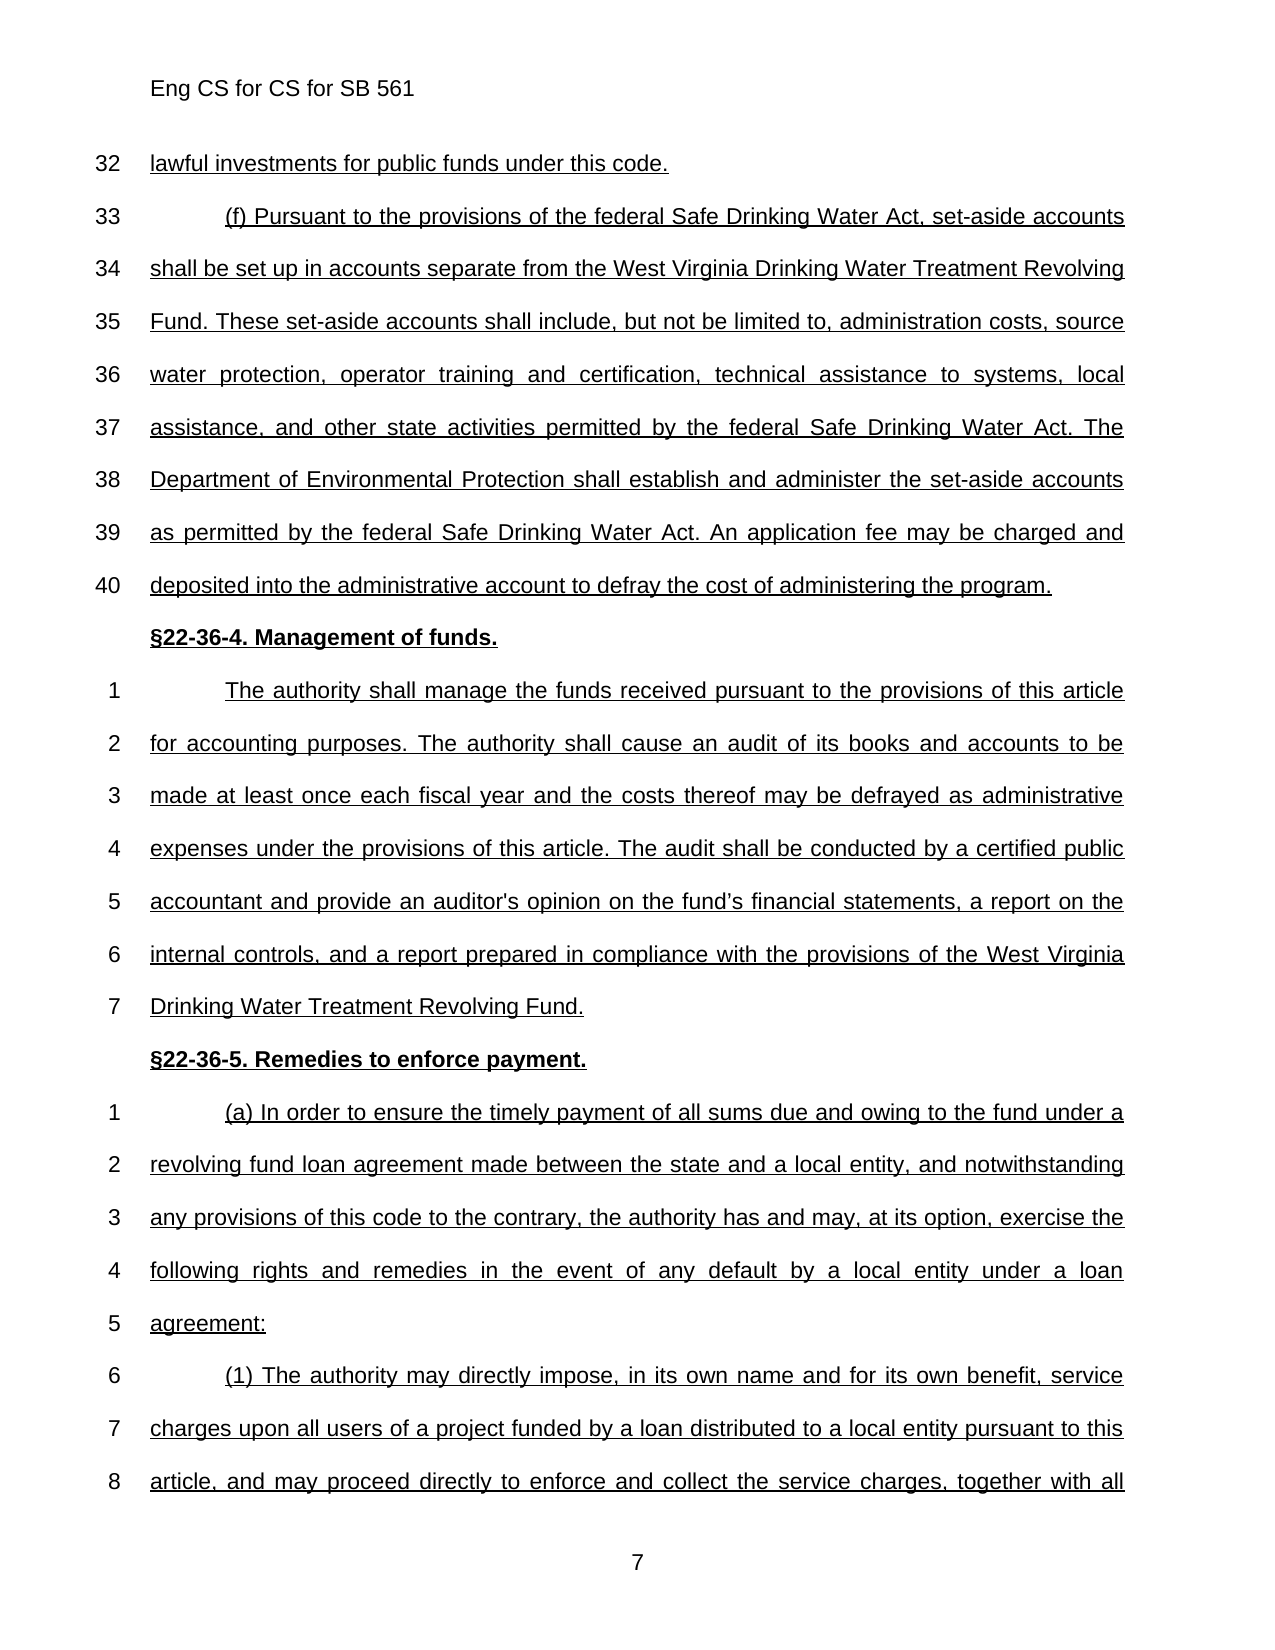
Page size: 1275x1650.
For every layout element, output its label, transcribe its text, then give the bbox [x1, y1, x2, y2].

text (a) In order to ensure the timely payment of all sums due and owing to the fund under a revolving fund loan agreement made between the state and a local entity, and notwithstanding any provisions of this code to the contrary, the authority has and may, at its option, exercise the following rights and remedies in the event of any default by a local entity under a loan agreement: [150, 1228, 1125, 1336]
text (f) Pursuant to the provisions of the federal Safe Drinking Water Act, set-aside accounts shall be set up in accounts separate from the West Virginia Drinking Water Treatment Revolving Fund. These set-aside accounts shall include, but not be limited to, administration costs, source water protection, operator training and certification, technical assistance to systems, local assistance, and other state activities permitted by the federal Safe Drinking Water Act. The Department of Environmental Protection shall establish and administer the set-aside accounts as permitted by the federal Safe Drinking Water Act. An application fee may be charged and deposited into the administrative account to defray the cost of administering the program. [150, 385, 1125, 542]
text (f) Pursuant to the provisions of the federal Safe Drinking Water Act, set-aside accounts shall be set up in accounts separate from the West Virginia Drinking Water Treatment Revolving Fund. These set-aside accounts shall include, but not be limited to, administration costs, source water protection, operator training and certification, technical assistance to systems, local assistance, and other state activities permitted by the federal Safe Drinking Water Act. The Department of Environmental Protection shall establish and administer the set-aside accounts as permitted by the federal Safe Drinking Water Act. An application fee may be charged and deposited into the administrative account to defray the cost of administering the program. [150, 332, 1125, 384]
text (a) In order to ensure the timely payment of all sums due and owing to the fund under a revolving fund loan agreement made between the state and a local entity, and notwithstanding any provisions of this code to the contrary, the authority has and may, at its option, exercise the following rights and remedies in the event of any default by a local entity under a loan agreement: [150, 1099, 1125, 1174]
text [150, 150, 1125, 176]
text (f) Pursuant to the provisions of the federal Safe Drinking Water Act, set-aside accounts shall be set up in accounts separate from the West Virginia Drinking Water Treatment Revolving Fund. These set-aside accounts shall include, but not be limited to, administration costs, source water protection, operator training and certification, technical assistance to systems, local assistance, and other state activities permitted by the federal Safe Drinking Water Act. The Department of Environmental Protection shall establish and administer the set-aside accounts as permitted by the federal Safe Drinking Water Act. An application fee may be charged and deposited into the administrative account to defray the cost of administering the program. [150, 279, 1125, 331]
text The authority shall manage the funds received pursuant to the provisions of this article for accounting purposes. The authority shall cause an audit of its books and accounts to be made at least once each fiscal year and the costs thereof may be defrayed as administrative expenses under the provisions of this article. The audit shall be conducted by a certified public accountant and provide an auditor's opinion on the fund’s financial statements, a report on the internal controls, and a report prepared in compliance with the provisions of the West Virginia Drinking Water Treatment Revolving Fund. [150, 965, 1125, 1020]
text (f) Pursuant to the provisions of the federal Safe Drinking Water Act, set-aside accounts shall be set up in accounts separate from the West Virginia Drinking Water Treatment Revolving Fund. These set-aside accounts shall include, but not be limited to, administration costs, source water protection, operator training and certification, technical assistance to systems, local assistance, and other state activities permitted by the federal Safe Drinking Water Act. The Department of Environmental Protection shall establish and administer the set-aside accounts as permitted by the federal Safe Drinking Water Act. An application fee may be charged and deposited into the administrative account to defray the cost of administering the program. [150, 203, 1125, 278]
subtitle §22-36-4. Management of funds. [150, 624, 1125, 651]
subtitle §22-36-5. Remedies to enforce payment. [150, 1046, 1125, 1072]
text The authority shall manage the funds received pursuant to the provisions of this article for accounting purposes. The authority shall cause an audit of its books and accounts to be made at least once each fiscal year and the costs thereof may be defrayed as administrative expenses under the provisions of this article. The audit shall be conducted by a certified public accountant and provide an auditor's opinion on the fund’s financial statements, a report on the internal controls, and a report prepared in compliance with the provisions of the West Virginia Drinking Water Treatment Revolving Fund. [150, 859, 1125, 963]
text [150, 1362, 1125, 1490]
text (f) Pursuant to the provisions of the federal Safe Drinking Water Act, set-aside accounts shall be set up in accounts separate from the West Virginia Drinking Water Treatment Revolving Fund. These set-aside accounts shall include, but not be limited to, administration costs, source water protection, operator training and certification, technical assistance to systems, local assistance, and other state activities permitted by the federal Safe Drinking Water Act. The Department of Environmental Protection shall establish and administer the set-aside accounts as permitted by the federal Safe Drinking Water Act. An application fee may be charged and deposited into the administrative account to defray the cost of administering the program. [150, 543, 1125, 598]
text The authority shall manage the funds received pursuant to the provisions of this article for accounting purposes. The authority shall cause an audit of its books and accounts to be made at least once each fiscal year and the costs thereof may be defrayed as administrative expenses under the provisions of this article. The audit shall be conducted by a certified public accountant and provide an auditor's opinion on the fund’s financial statements, a report on the internal controls, and a report prepared in compliance with the provisions of the West Virginia Drinking Water Treatment Revolving Fund. [150, 677, 1125, 858]
text (a) In order to ensure the timely payment of all sums due and owing to the fund under a revolving fund loan agreement made between the state and a local entity, and notwithstanding any provisions of this code to the contrary, the authority has and may, at its option, exercise the following rights and remedies in the event of any default by a local entity under a loan agreement: [150, 1175, 1125, 1227]
